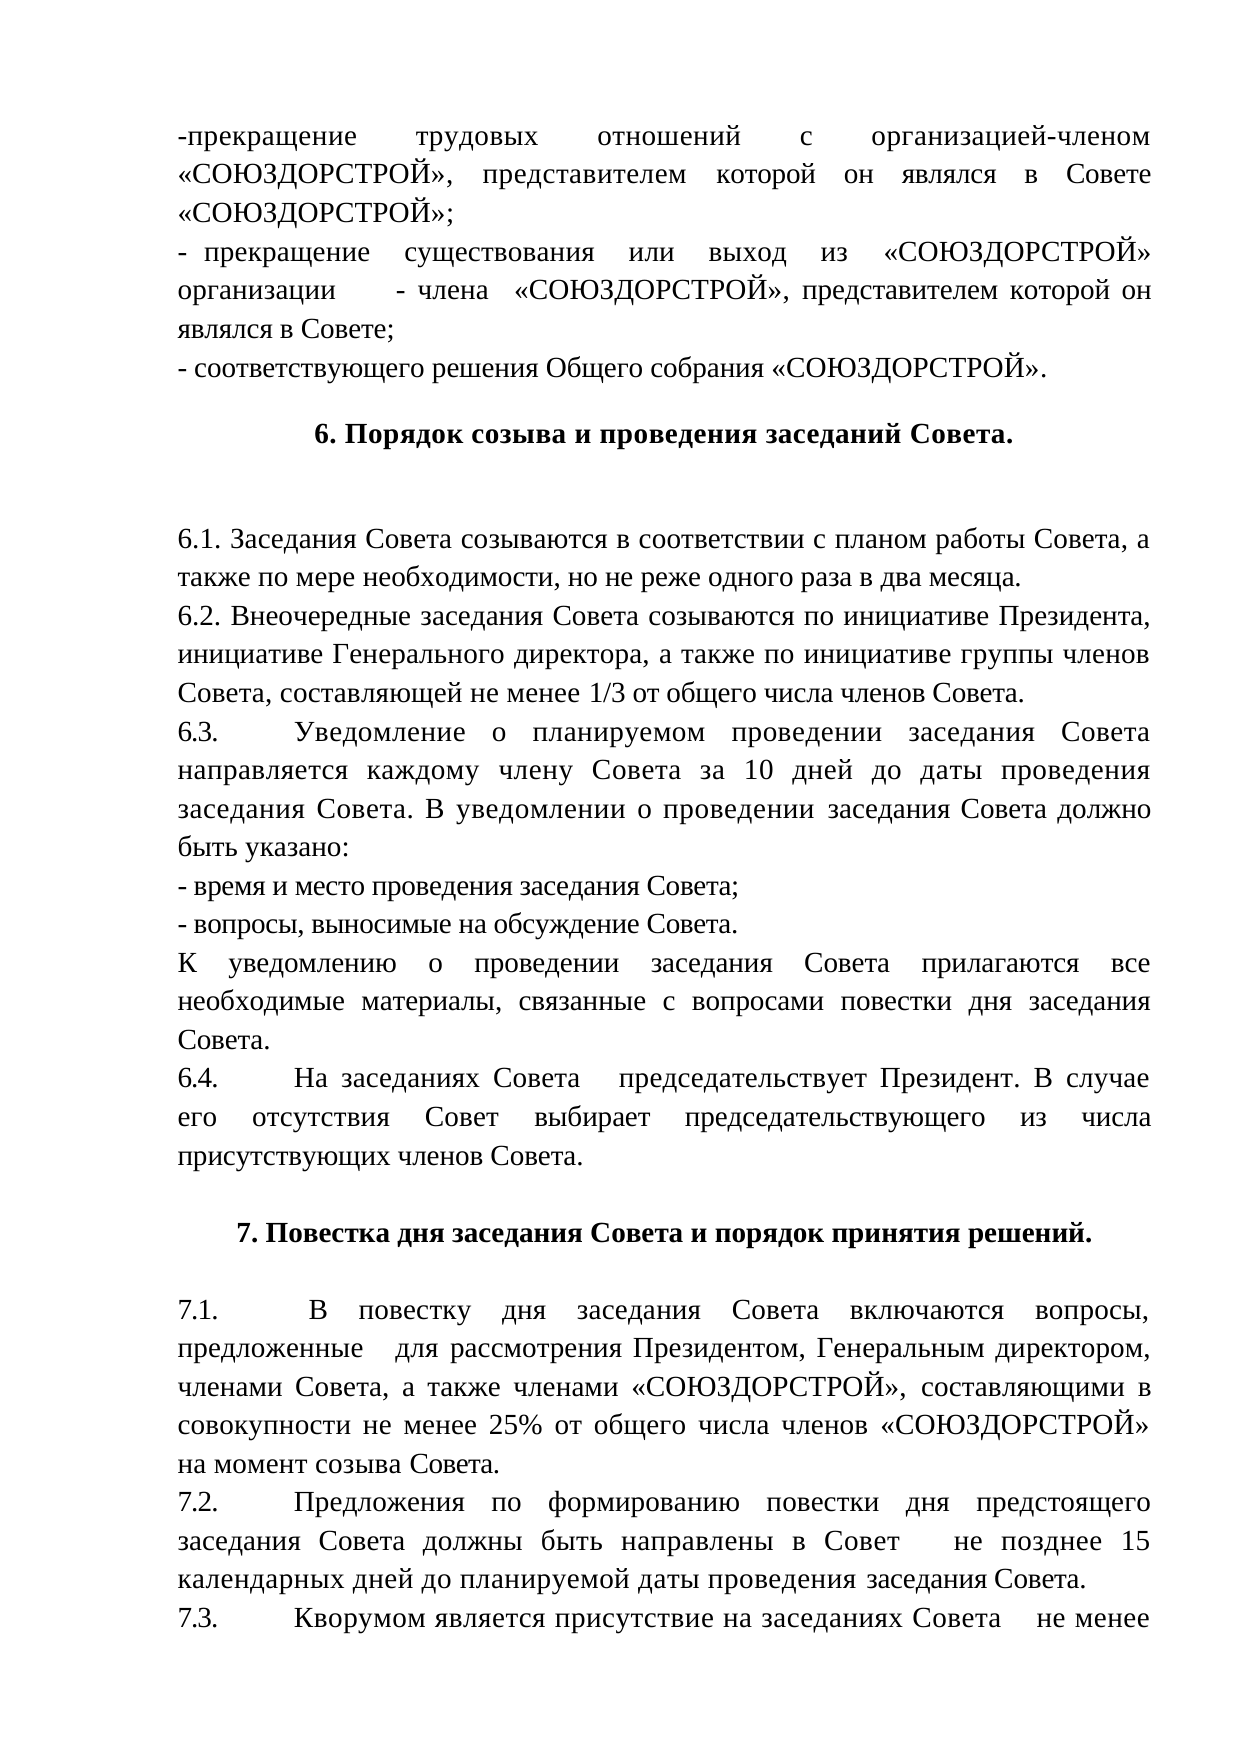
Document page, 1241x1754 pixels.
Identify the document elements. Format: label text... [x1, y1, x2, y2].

list Предложения по формированию повестки дня предстоящего заседания Совета должны быть направлены в Совет не позднее 15 календарных дней до планируемой даты проведения заседания Совета. [177, 1484, 1152, 1595]
text 6.4. На заседаниях Совета председательствует Президент. В случае его отсутствия Совет выбирает председательствующего из числа присутствующих членов Совета. [177, 1061, 1152, 1171]
text 6.1. Заседания Совета созываются в соответствии с планом работы Совета, а также по мере необходимости, но не реже одного раза в два месяца. [177, 521, 1151, 593]
text К уведомлению о проведении заседания Совета прилагаются все необходимые материалы, связанные с вопросами повестки дня заседания Совета. [177, 945, 1151, 1056]
text 6. Порядок созыва и проведения заседаний Совета. [177, 416, 1152, 450]
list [177, 1600, 1152, 1634]
text - прекращение существования или выход из «СОЮЗДОРСТРОЙ» организации - члена «СОЮЗДОРСТРОЙ», представителем которой он являлся в Совете; [177, 234, 1152, 344]
text -прекращение трудовых отношений с организацией-членом «СОЮЗДОРСТРОЙ», представителем которой он являлся в Совете «СОЮЗДОРСТРОЙ»; [177, 118, 1152, 229]
text 7. Повестка дня заседания Совета и порядок принятия решений. [177, 1215, 1152, 1248]
text 7.1. В повестку дня заседания Совета включаются вопросы, предложенные для рассмотрения Президентом, Генеральным директором, членами Совета, а также членами «СОЮЗДОРСТРОЙ», составляющими в совокупности не менее 25% от общего числа членов «СОЮЗДОРСТРОЙ» на момент созыва Совета. [177, 1292, 1152, 1479]
text - соответствующего решения Общего собрания «СОЮЗДОРСТРОЙ». [177, 350, 1152, 384]
text 6.3. Уведомление о планируемом проведении заседания Совета направляется каждому члену Совета за 10 дней до даты проведения заседания Совета. В уведомлении о проведении заседания Совета должно быть указано: [177, 714, 1152, 863]
text 6.2. Внеочередные заседания Совета созываются по инициативе Президента, инициативе Генерального директора, а также по инициативе группы членов Совета, составляющей не менее 1/3 от общего числа членов Совета. [177, 598, 1151, 709]
text - вопросы, выносимые на обсуждение Совета. [177, 906, 1155, 940]
text - время и место проведения заседания Совета; [177, 868, 1155, 901]
